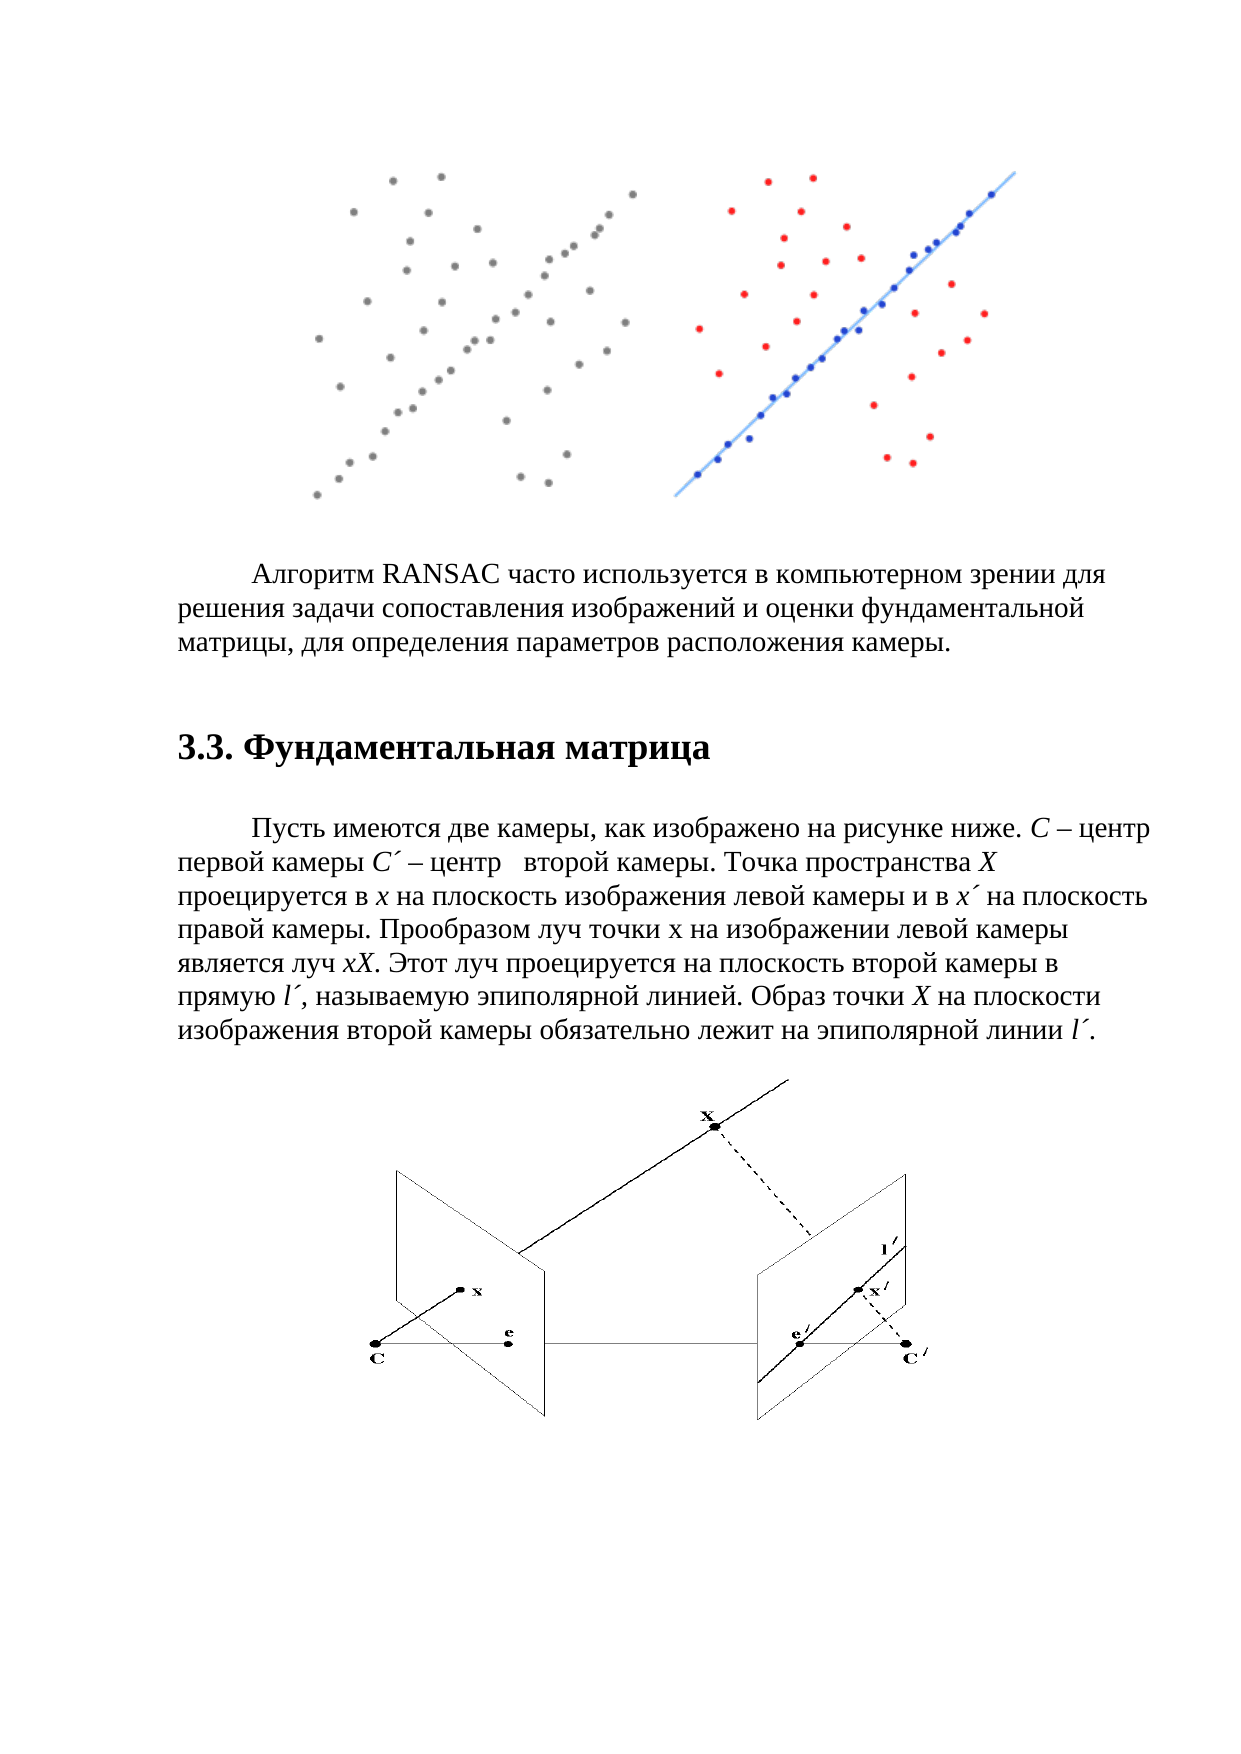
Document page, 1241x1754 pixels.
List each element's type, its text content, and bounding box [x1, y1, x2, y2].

text Алгоритм RANSAC часто используется в компьютерном зрении для решения задачи сопоставления изображений и оценки фундаментальной матрицы, для определения параметров расположения камеры. [177, 557, 1152, 657]
text Пусть имеются две камеры, как изображено на рисунке ниже. C – центр первой камеры C´ – центр второй камеры. Точка пространства X проецируется в x на плоскость изображения левой камеры и в x´ на плоскость правой камеры. Прообразом луч точки x на изображении левой камеры является луч xX. Этот луч проецируется на плоскость второй камеры в прямую l´, называемую эпиполярной линией. Образ точки X на плоскости изображения второй камеры обязательно лежит на эпиполярной линии l´. [177, 811, 1152, 1045]
picture [369, 1078, 960, 1421]
picture [294, 151, 1034, 523]
text 3.3. Фундаментальная матрица [177, 724, 1152, 767]
